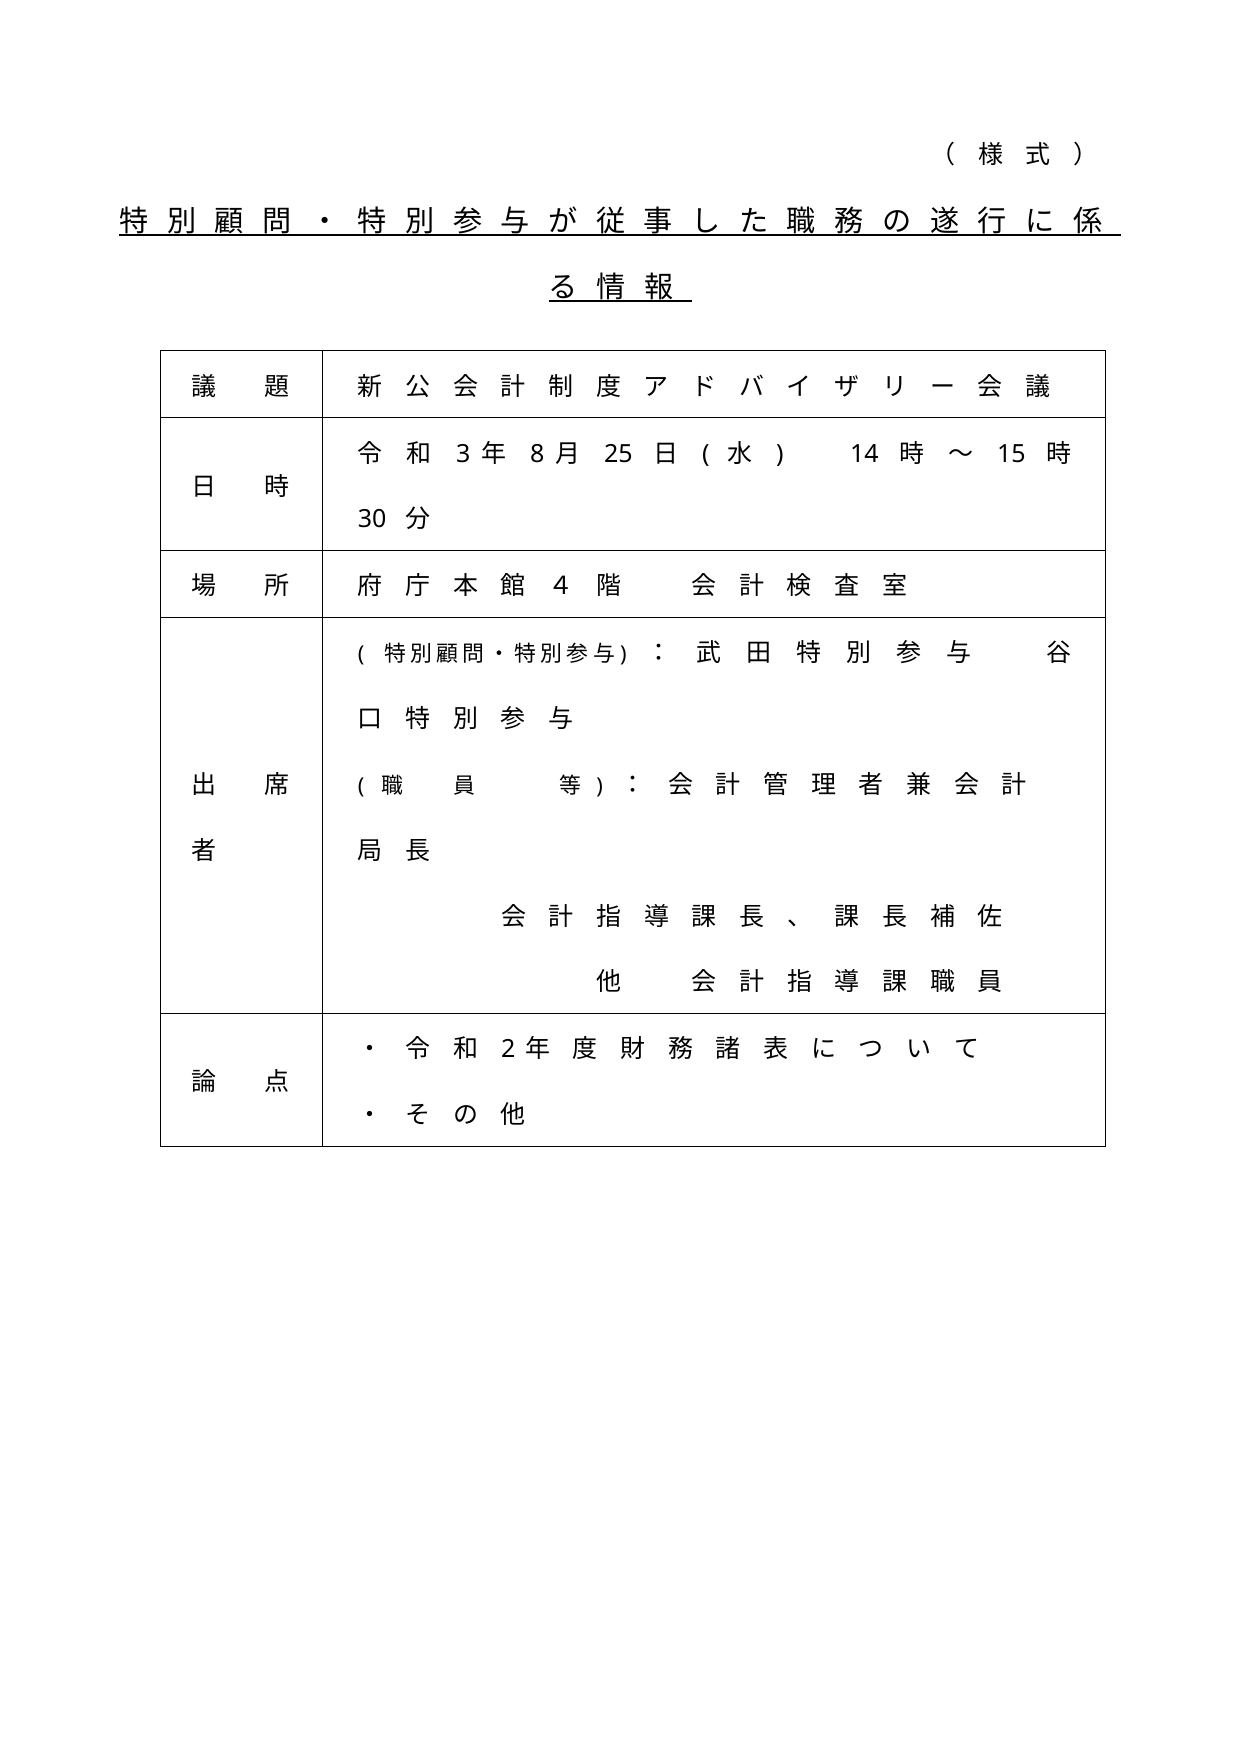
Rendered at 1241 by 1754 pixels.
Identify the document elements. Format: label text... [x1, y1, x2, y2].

table_cell ・令和2年度財務諸表について ・その他 [323, 1014, 1105, 1146]
text 特別顧問・特別参与が従事した職務の遂行に係る情報 [119, 236, 1121, 317]
table_cell 出席者 [161, 618, 322, 1013]
table_cell 日時 [161, 418, 322, 550]
text （様式） [119, 120, 1121, 186]
table_header 新公会計制度アドバイザリー会議 [323, 351, 1105, 417]
table_cell 論点 [161, 1014, 322, 1146]
table_cell 場所 [161, 551, 322, 617]
table_cell 府庁本館４階 会計検査室 [323, 551, 1105, 617]
table_cell 令和3年8月25日(水) 14時～15時30分 [323, 418, 1105, 550]
table_header 議題 [161, 351, 322, 417]
table_cell (特別顧問・特別参与)：武田特別参与 谷口特別参与 (職員等)：会計管理者兼会計局長 会計指導課長、課長補佐 他 会計指導課職員 [323, 618, 1105, 1013]
text 特別顧問・特別参与が従事した職務の遂行に係る情報 [119, 186, 1121, 234]
